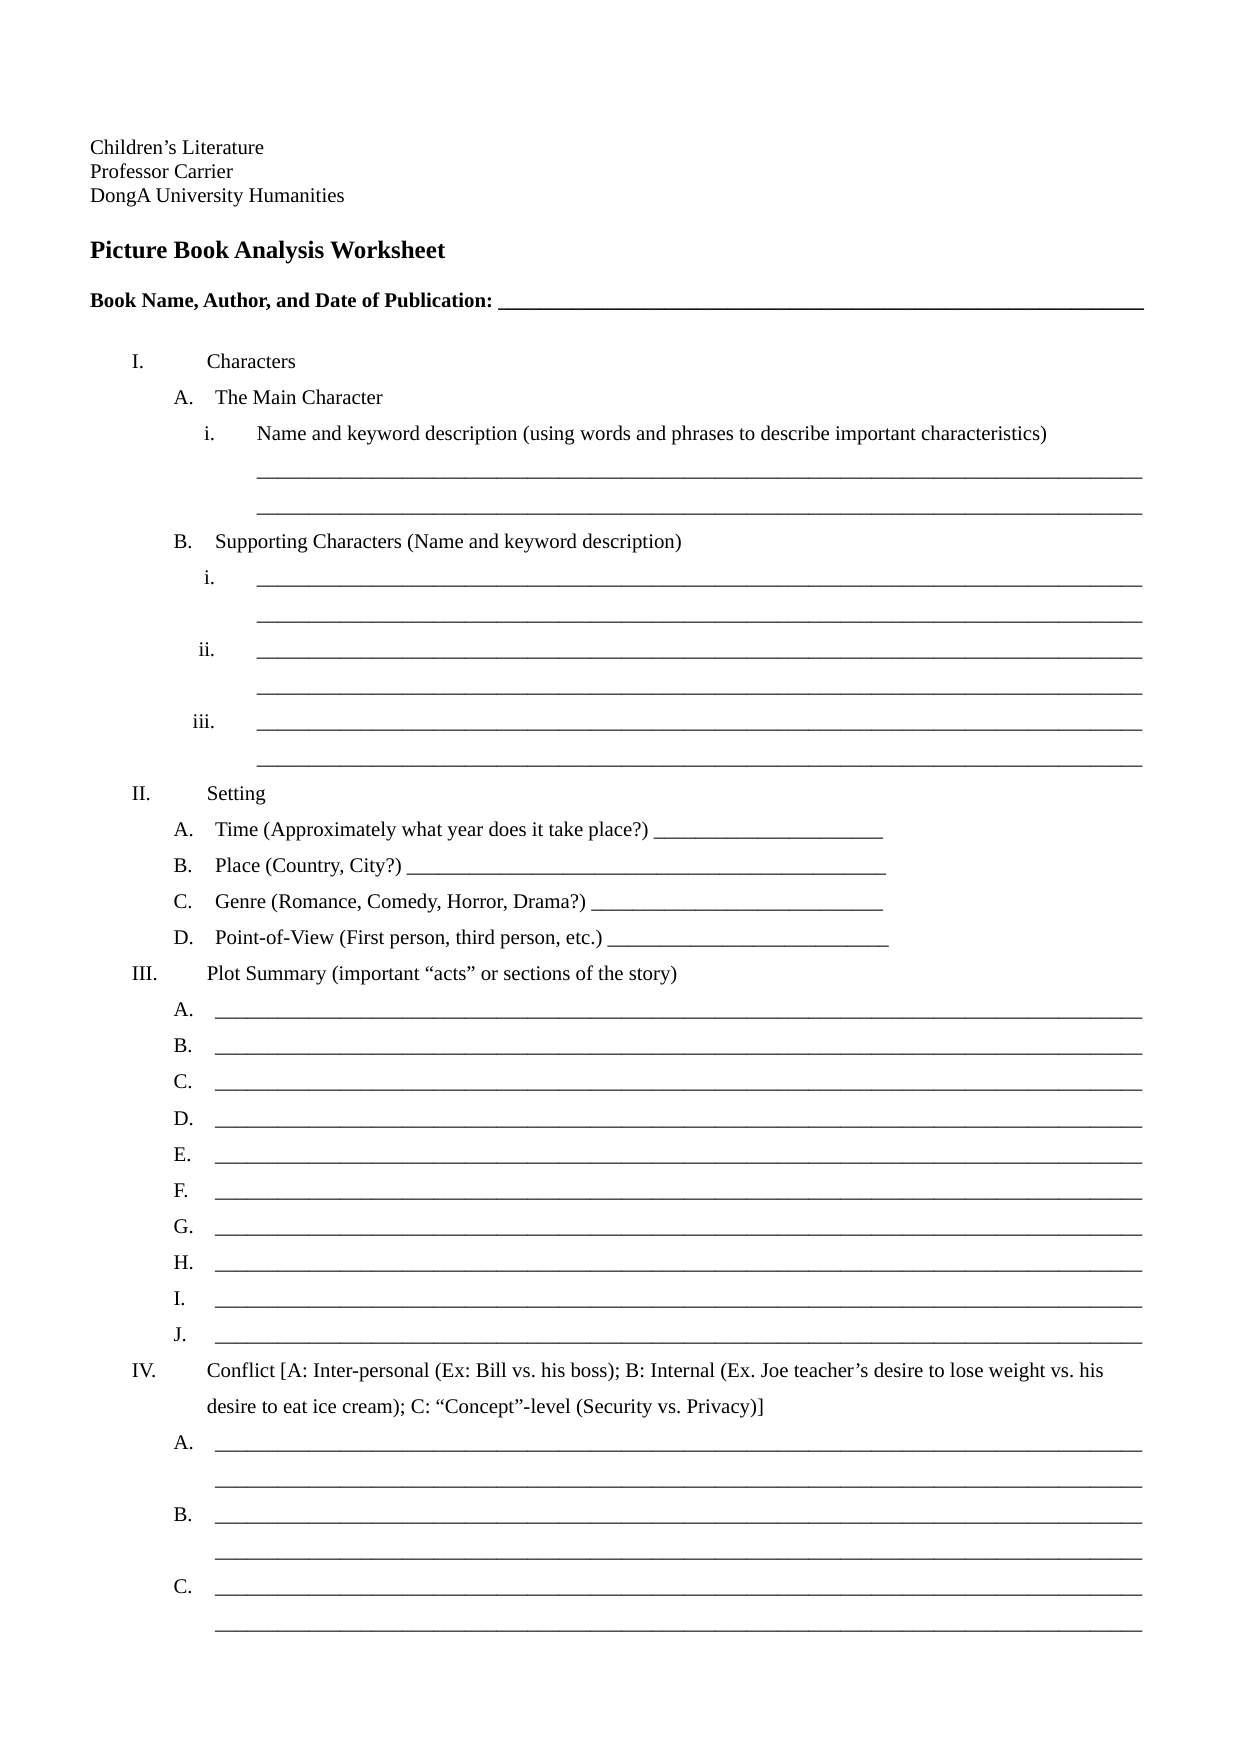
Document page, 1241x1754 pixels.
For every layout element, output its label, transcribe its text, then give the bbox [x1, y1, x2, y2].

text Children’s Literature [90, 135, 1150, 159]
list _________________________________________________________________________________________ [173, 1069, 1150, 1093]
list _________________________________________________________________________________________ [173, 997, 1150, 1021]
list __________________________________________________________________________________________________________________________________________________________________________________ [173, 1502, 1150, 1562]
list Conflict [A: Inter-personal (Ex: Bill vs. his boss); B: Internal (Ex. Joe teacher’s desire to lose weight vs. his desire to eat ice cream); C: “Concept”-level (Security vs. Privacy)] [132, 1358, 1150, 1418]
list Name and keyword description (using words and phrases to describe important characteristics) __________________________________________________________________________________________________________________________________________________________________________ [215, 421, 1150, 517]
list _________________________________________________________________________________________ [173, 1141, 1150, 1166]
text Book Name, Author, and Date of Publication: ______________________________________________________________ [90, 288, 1150, 312]
list The Main Character [173, 384, 1150, 409]
list Point-of-View (First person, third person, etc.) ___________________________ [173, 925, 1150, 949]
list _________________________________________________________________________________________ [173, 1177, 1150, 1202]
list _________________________________________________________________________________________ [173, 1105, 1150, 1129]
text Picture Book Analysis Worksheet [90, 236, 1150, 264]
list Supporting Characters (Name and keyword description) [173, 529, 1150, 553]
list Setting [132, 781, 1150, 805]
list Plot Summary (important “acts” or sections of the story) [132, 961, 1150, 985]
list _________________________________________________________________________________________ [173, 1286, 1150, 1310]
list __________________________________________________________________________________________________________________________________________________________________________ [215, 637, 1150, 697]
list _________________________________________________________________________________________ [173, 1322, 1150, 1346]
list __________________________________________________________________________________________________________________________________________________________________________________ [173, 1430, 1150, 1490]
list Genre (Romance, Comedy, Horror, Drama?) ____________________________ [173, 889, 1150, 913]
list Characters [132, 348, 1150, 373]
list __________________________________________________________________________________________________________________________________________________________________________________ [173, 1574, 1150, 1634]
list Place (Country, City?) ______________________________________________ [173, 853, 1150, 877]
text DongA University Humanities [90, 183, 1150, 207]
list _________________________________________________________________________________________ [173, 1033, 1150, 1057]
list __________________________________________________________________________________________________________________________________________________________________________ [215, 565, 1150, 625]
list _________________________________________________________________________________________ [173, 1249, 1150, 1274]
list Time (Approximately what year does it take place?) ______________________ [173, 817, 1150, 841]
list __________________________________________________________________________________________________________________________________________________________________________ [215, 709, 1150, 769]
list _________________________________________________________________________________________ [173, 1213, 1150, 1238]
text Professor Carrier [90, 159, 1150, 183]
